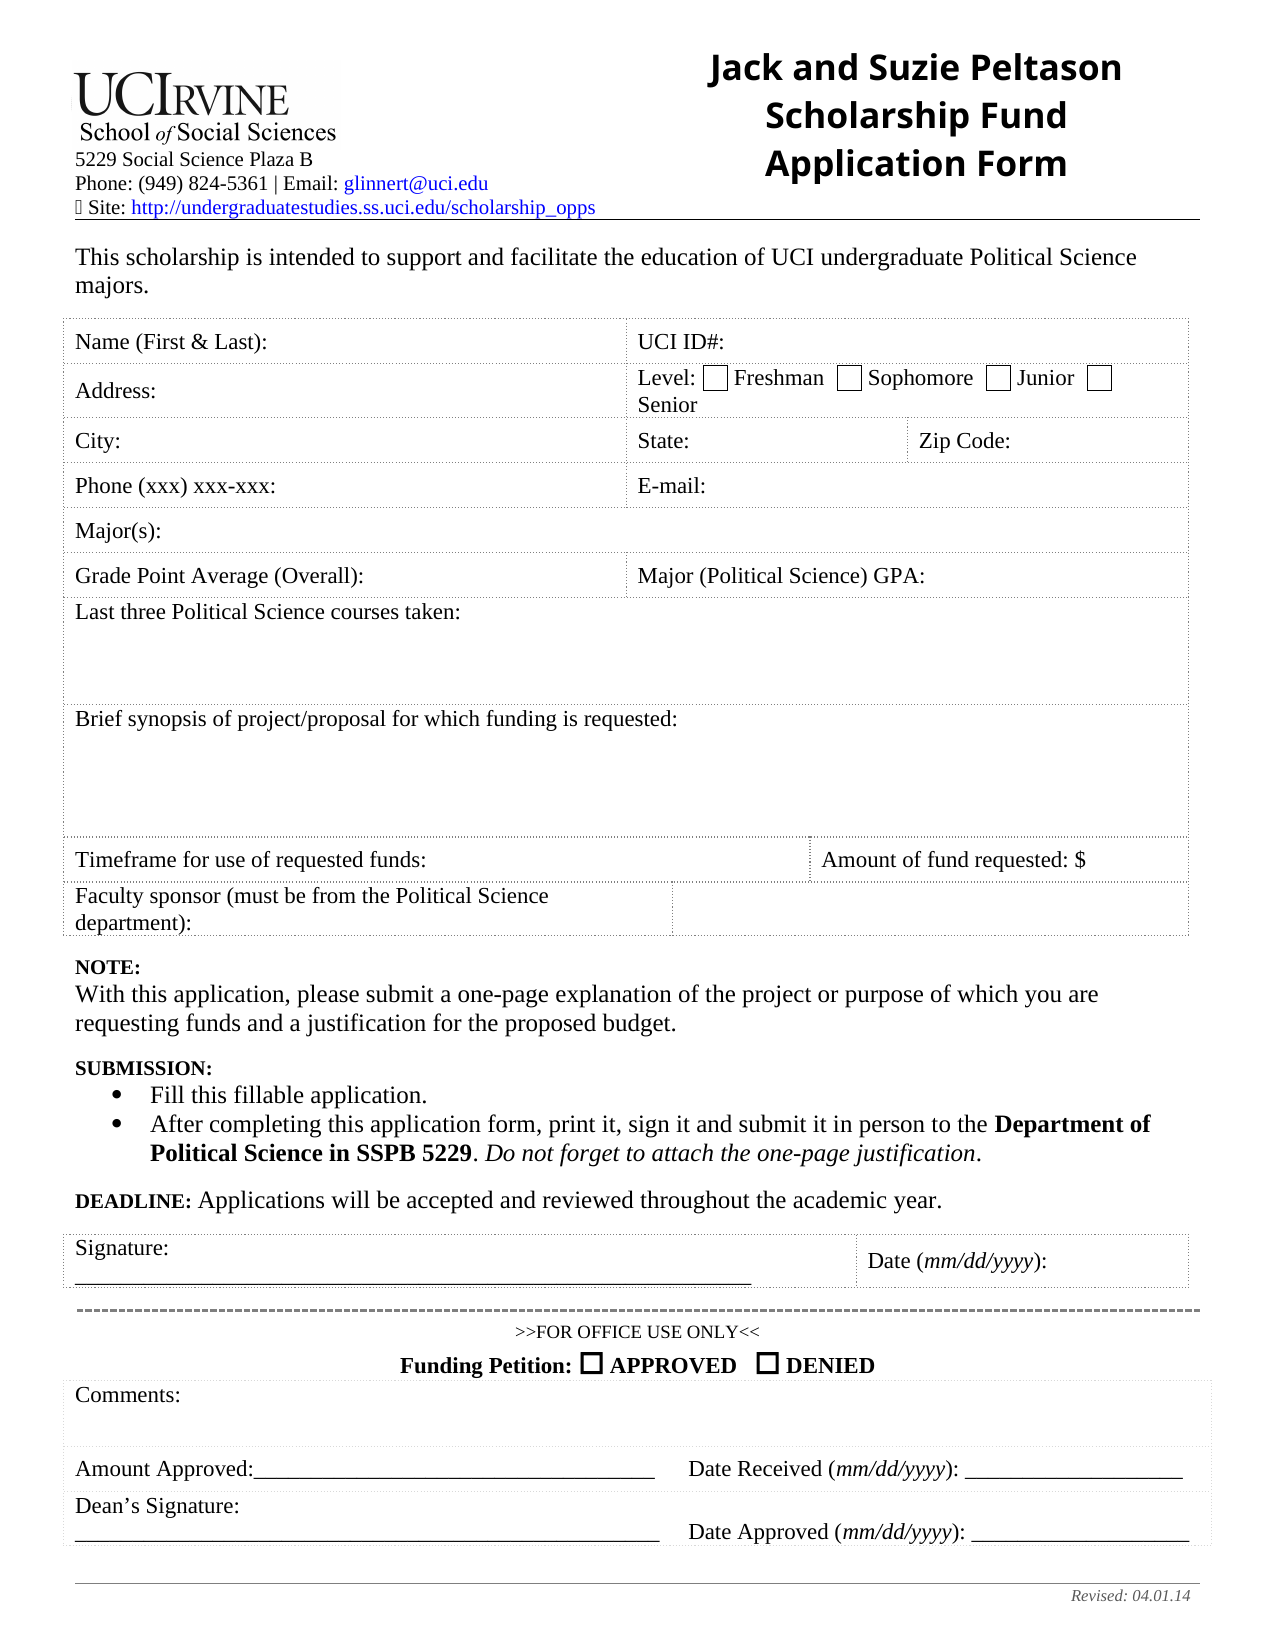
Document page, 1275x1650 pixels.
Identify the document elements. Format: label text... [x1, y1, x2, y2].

picture [71, 60, 342, 150]
table_cell Faculty sponsor (must be from the Political Science department): [64, 881, 672, 935]
table_header Signature: ___________________________________________________________ [64, 1234, 856, 1287]
table_cell Phone (xxx) xxx-xxx: [64, 462, 626, 507]
table_cell Brief synopsis of project/proposal for which funding is requested: [64, 704, 1189, 836]
text Funding Petition: APPROVED DENIED [75, 1352, 1200, 1380]
text DEADLINE: Applications will be accepted and reviewed throughout the academic year. [75, 1186, 1200, 1214]
text NOTE: [75, 955, 1200, 979]
table_header Date (mm/dd/yyyy): [856, 1234, 1189, 1287]
text SUBMISSION: [75, 1056, 1200, 1080]
list After completing this application form, print it, sign it and submit it in person to the Department of Political Science in SSPB 5229. Do not forget to attach the one-page justification. [112, 1109, 1200, 1166]
table_header Name (First & Last): [64, 318, 626, 363]
table_cell Timeframe for use of requested funds: [64, 836, 810, 881]
table_cell Major(s): [64, 507, 1189, 552]
table_cell Address: [64, 363, 626, 417]
table_cell State: [626, 417, 907, 462]
table_cell Major (Political Science) GPA: [626, 552, 1189, 597]
table_cell Grade Point Average (Overall): [64, 552, 626, 597]
table_cell Zip Code: [908, 417, 1189, 462]
text With this application, please submit a one-page explanation of the project or purpose of which you are requesting funds and a justification for the proposed budget. [75, 979, 1200, 1037]
table_cell Dean’s Signature: ___________________________________________________ [64, 1491, 677, 1544]
table_header UCI ID#: [626, 318, 1189, 363]
table_header Comments: [64, 1380, 1211, 1446]
table_cell E-mail: [626, 462, 1189, 507]
text This scholarship is intended to support and facilitate the education of UCI undergraduate Political Science majors. [75, 242, 1200, 299]
table_cell Last three Political Science courses taken: [64, 597, 1189, 703]
list Fill this fillable application. [112, 1080, 1200, 1109]
table_cell City: [64, 417, 626, 462]
text >>FOR OFFICE USE ONLY<< [75, 1321, 1200, 1343]
table_cell Amount of fund requested: $ [810, 836, 1189, 881]
table_cell [672, 881, 1189, 935]
table_cell Date Approved (mm/dd/yyyy): ___________________ [677, 1491, 1211, 1544]
table_cell Amount Approved:___________________________________ [64, 1446, 677, 1491]
table_cell Level: Freshman Sophomore Junior Senior [626, 363, 1189, 417]
table_cell Date Received (mm/dd/yyyy): ___________________ [677, 1446, 1211, 1491]
